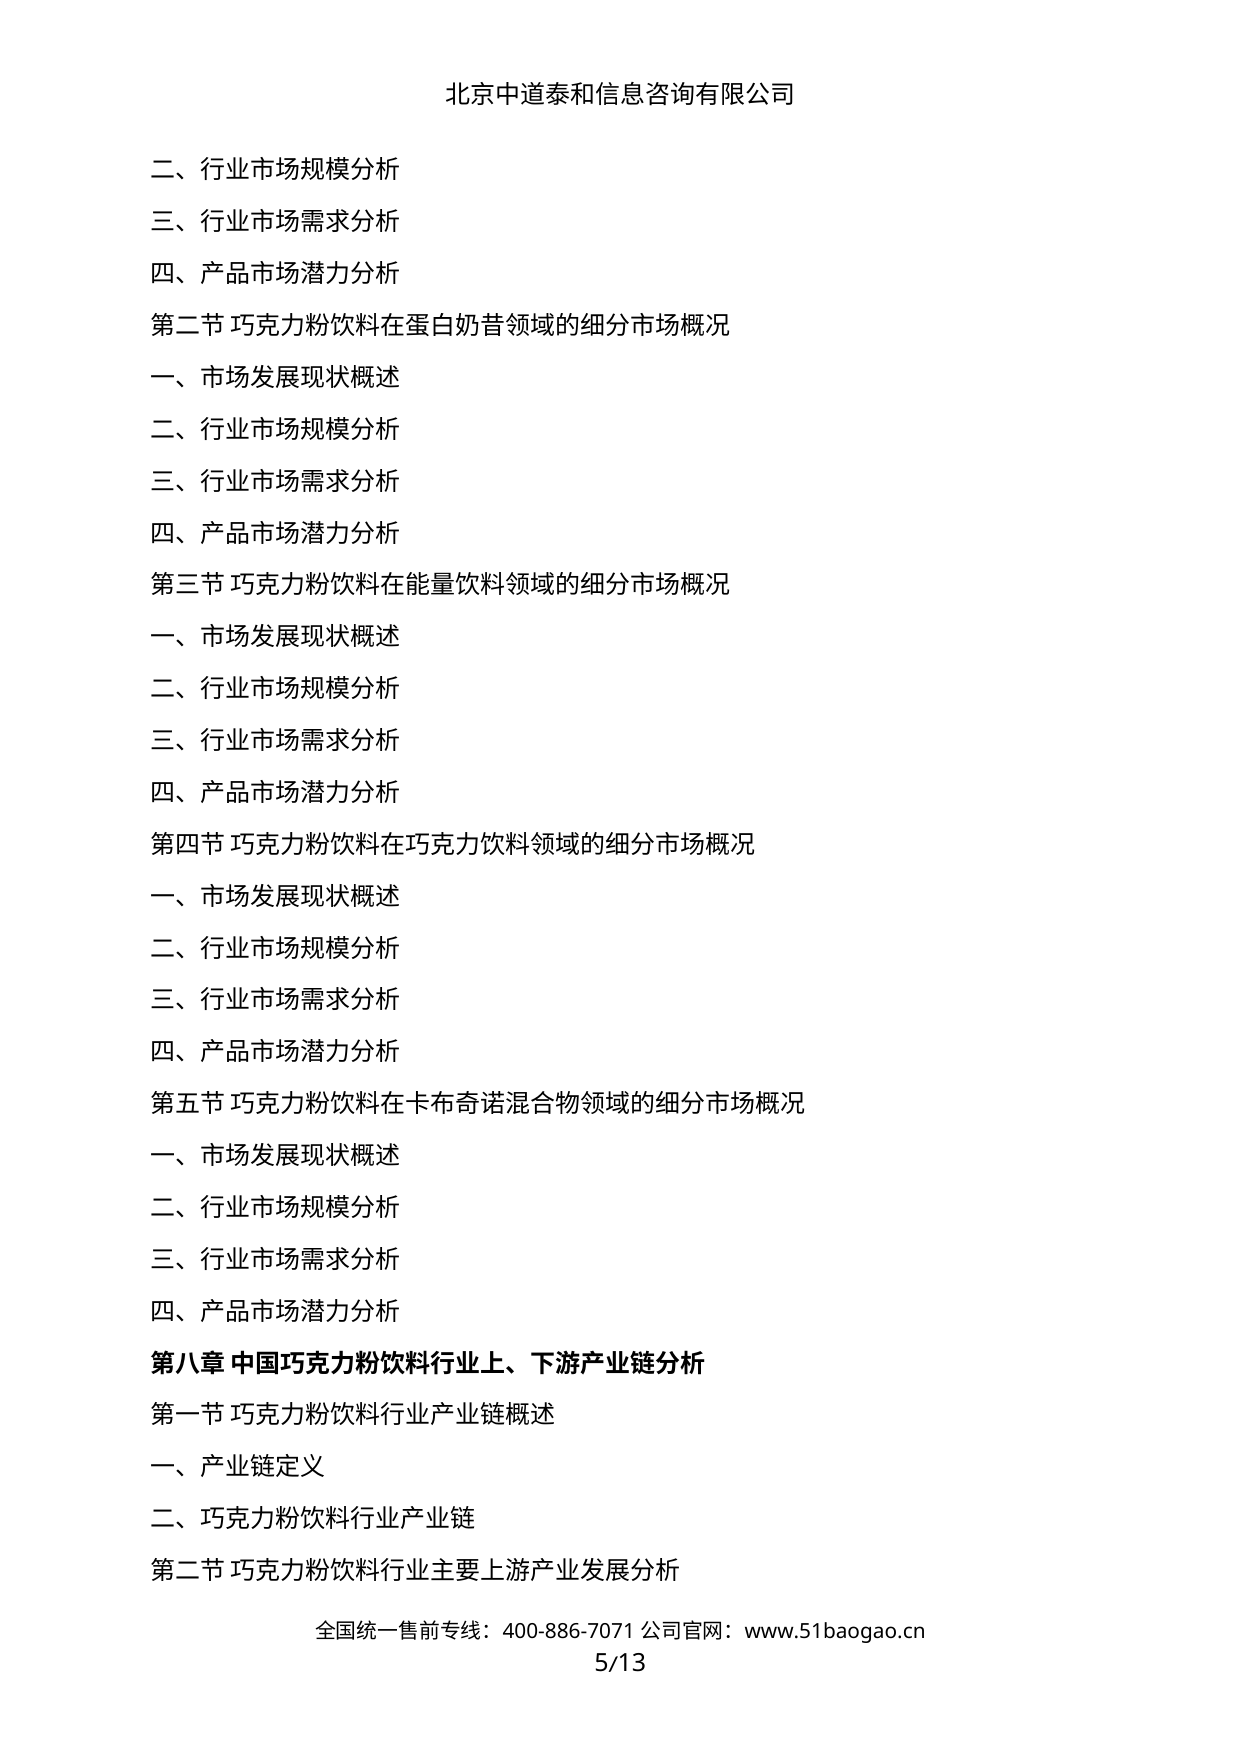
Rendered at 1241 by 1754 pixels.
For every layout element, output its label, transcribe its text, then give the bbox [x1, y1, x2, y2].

text 三、行业市场需求分析 [150, 980, 1090, 1016]
text 第二节 巧克力粉饮料行业主要上游产业发展分析 [150, 1551, 1090, 1587]
text 二、行业市场规模分析 [150, 928, 1090, 964]
text 一、市场发展现状概述 [150, 1136, 1090, 1172]
text 四、产品市场潜力分析 [150, 513, 1090, 549]
text 四、产品市场潜力分析 [150, 772, 1090, 809]
text 三、行业市场需求分析 [150, 202, 1090, 238]
text 二、行业市场规模分析 [150, 409, 1090, 446]
text 四、产品市场潜力分析 [150, 1291, 1090, 1327]
text 二、行业市场规模分析 [150, 150, 1090, 186]
text 第二节 巧克力粉饮料在蛋白奶昔领域的细分市场概况 [150, 306, 1090, 342]
text 四、产品市场潜力分析 [150, 1032, 1090, 1068]
text 第八章 中国巧克力粉饮料行业上、下游产业链分析 [150, 1343, 1090, 1379]
text 一、产业链定义 [150, 1447, 1090, 1483]
text 第四节 巧克力粉饮料在巧克力饮料领域的细分市场概况 [150, 824, 1090, 861]
text 第三节 巧克力粉饮料在能量饮料领域的细分市场概况 [150, 565, 1090, 601]
text 三、行业市场需求分析 [150, 1239, 1090, 1276]
text 一、市场发展现状概述 [150, 876, 1090, 912]
text 二、行业市场规模分析 [150, 1187, 1090, 1224]
text 三、行业市场需求分析 [150, 721, 1090, 757]
text 一、市场发展现状概述 [150, 617, 1090, 653]
text 第五节 巧克力粉饮料在卡布奇诺混合物领域的细分市场概况 [150, 1084, 1090, 1120]
text 一、市场发展现状概述 [150, 357, 1090, 394]
text 四、产品市场潜力分析 [150, 254, 1090, 290]
text 三、行业市场需求分析 [150, 461, 1090, 497]
text 二、巧克力粉饮料行业产业链 [150, 1499, 1090, 1535]
text 第一节 巧克力粉饮料行业产业链概述 [150, 1395, 1090, 1431]
text 二、行业市场规模分析 [150, 669, 1090, 705]
